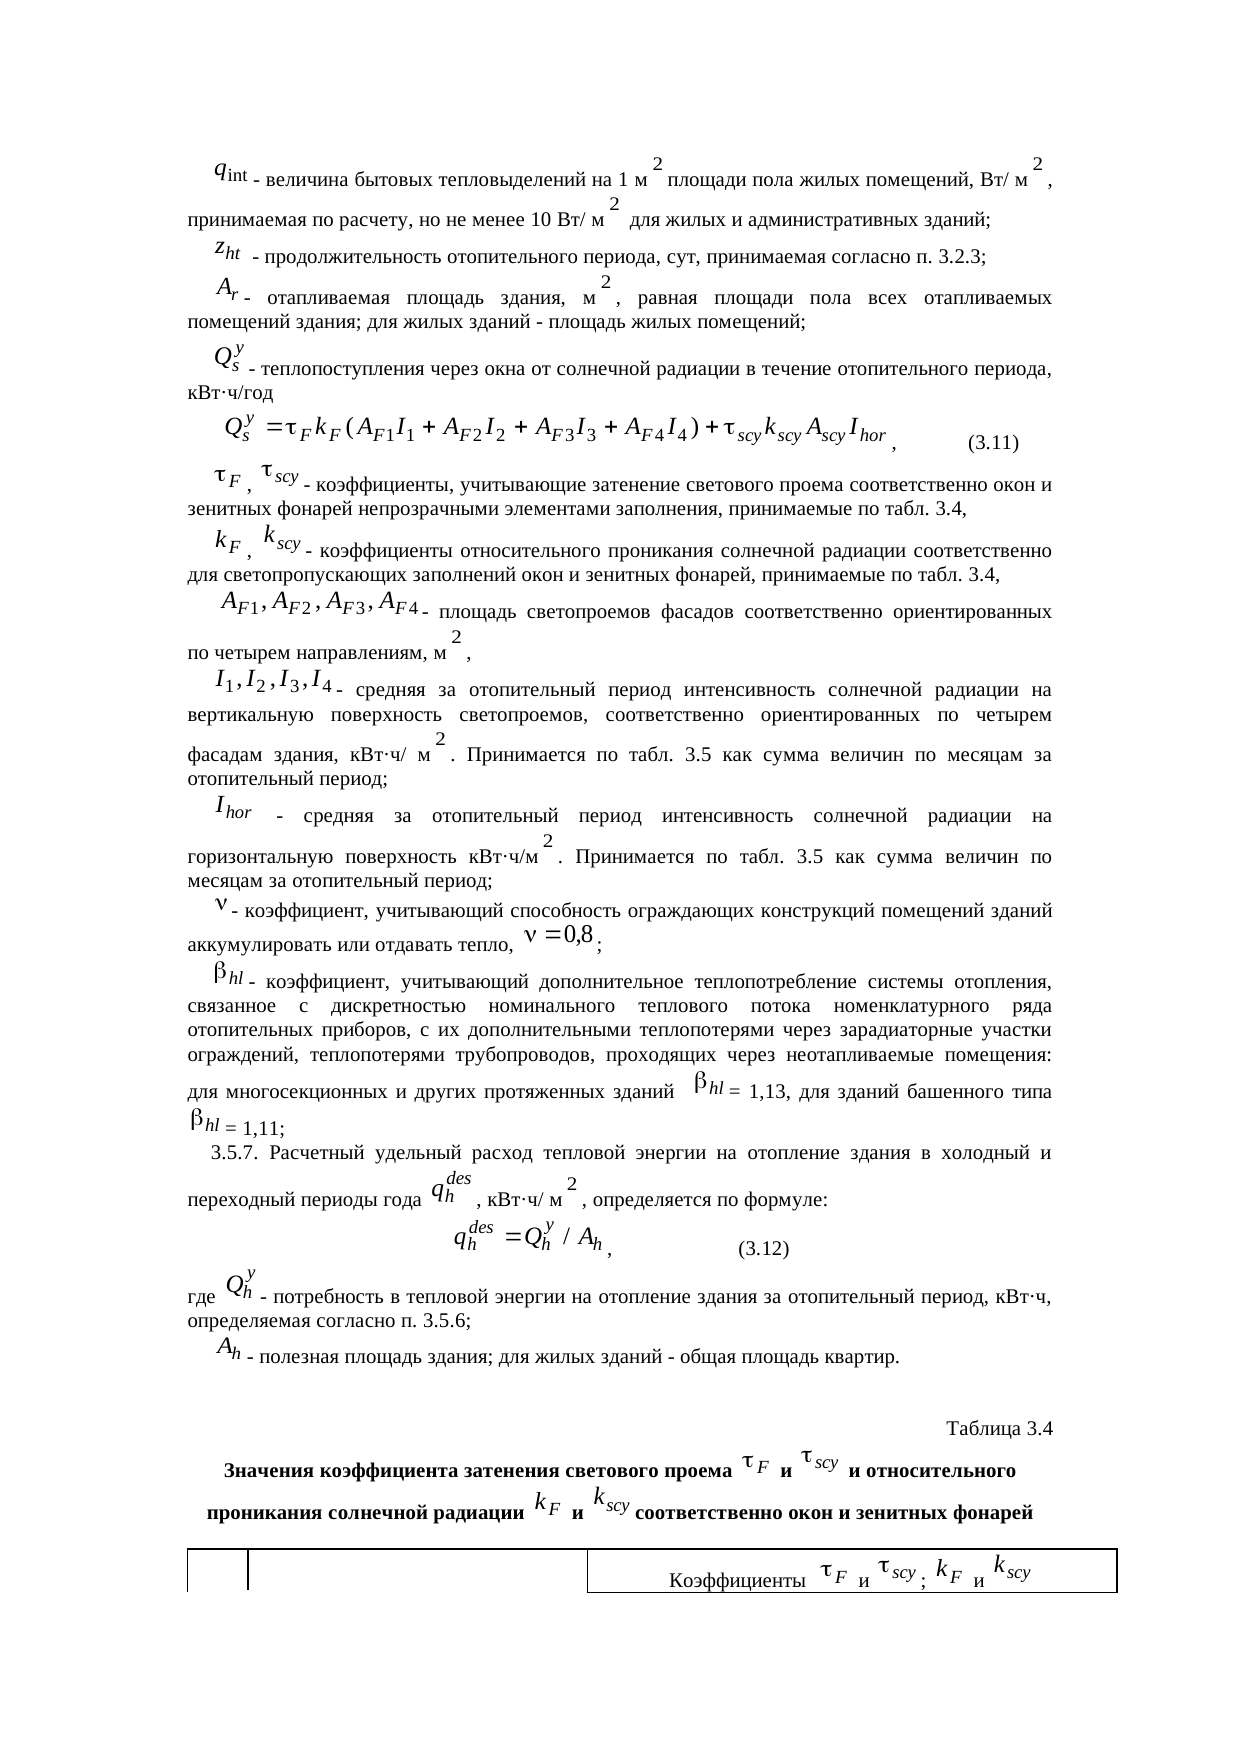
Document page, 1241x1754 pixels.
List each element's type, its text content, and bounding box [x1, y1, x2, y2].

text , (3.12) [187, 1211, 1053, 1259]
table_header Коэффициенты и ; и [588, 1550, 1116, 1592]
text где - потребность в тепловой энергии на отопление здания за отопительный период, кВт·ч, определяемая согласно п. 3.5.6; [187, 1259, 1053, 1332]
subtitle проникания солнечной радиации и соответственно окон и зенитных фонарей [187, 1482, 1053, 1524]
text 3.5.7. Расчетный удельный расход тепловой энергии на отопление здания в холодный и переходный периоды года , кВт·ч/ м, определяется по формуле: [187, 1140, 1053, 1211]
text - коэффициент, учитывающий способность ограждающих конструкций помещений зданий аккумулировать или отдавать тепло, ; [187, 892, 1053, 956]
text , (3.11) [187, 404, 1053, 454]
text Таблица 3.4 [187, 1416, 1053, 1440]
text - коэффициент, учитывающий дополнительное теплопотребление системы отопления, связанное с дискретностью номинального теплового потока номенклатурного ряда отопительных приборов, с их дополнительными теплопотерями через зарадиаторные участки ограждений, теплопотерями трубопроводов, проходящих через неотапливаемые помещения: для многосекционных и других протяженных зданий = 1,13, для зданий башенного типа = 1,11; [187, 956, 1053, 1140]
text - отапливаемая площадь здания, м, равная площади пола всех отапливаемых помещений здания; для жилых зданий - площадь жилых помещений; [187, 268, 1053, 333]
text - величина бытовых тепловыделений на 1 мплощади пола жилых помещений, Вт/ м, принимаемая по расчету, но не менее 10 Вт/ м для жилых и административных зданий; [187, 150, 1053, 231]
text - полезная площадь здания; для жилых зданий - общая площадь квартир. [187, 1332, 1053, 1368]
text , - коэффициенты относительного проникания солнечной радиации соответственно для светопропускающих заполнений окон и зенитных фонарей, принимаемые по табл. 3.4, [187, 520, 1053, 586]
text - средняя за отопительный период интенсивность солнечной радиации на горизонтальную поверхность кВт·ч/м. Принимается по табл. 3.5 как сумма величин по месяцам за отопительный период; [187, 790, 1053, 892]
table_header [248, 1550, 587, 1592]
text , - коэффициенты, учитывающие затенение светового проема соответственно окон и зенитных фонарей непрозрачными элементами заполнения, принимаемые по табл. 3.4, [187, 454, 1053, 520]
text - площадь светопроемов фасадов соответственно ориентированных по четырем направлениям, м, [187, 586, 1053, 664]
text - средняя за отопительный период интенсивность солнечной радиации на вертикальную поверхность светопроемов, соответственно ориентированных по четырем фасадам здания, кВт·ч/ м. Принимается по табл. 3.5 как сумма величин по месяцам за отопительный период; [187, 664, 1053, 790]
text - продолжительность отопительного периода, сут, принимаемая согласно п. 3.2.3; [187, 231, 1053, 268]
table_header [188, 1550, 248, 1592]
subtitle Значения коэффициента затенения светового проема и и относительного [187, 1440, 1053, 1482]
text - теплопоступления через окна от солнечной радиации в течение отопительного периода, кВт·ч/год [187, 333, 1053, 404]
